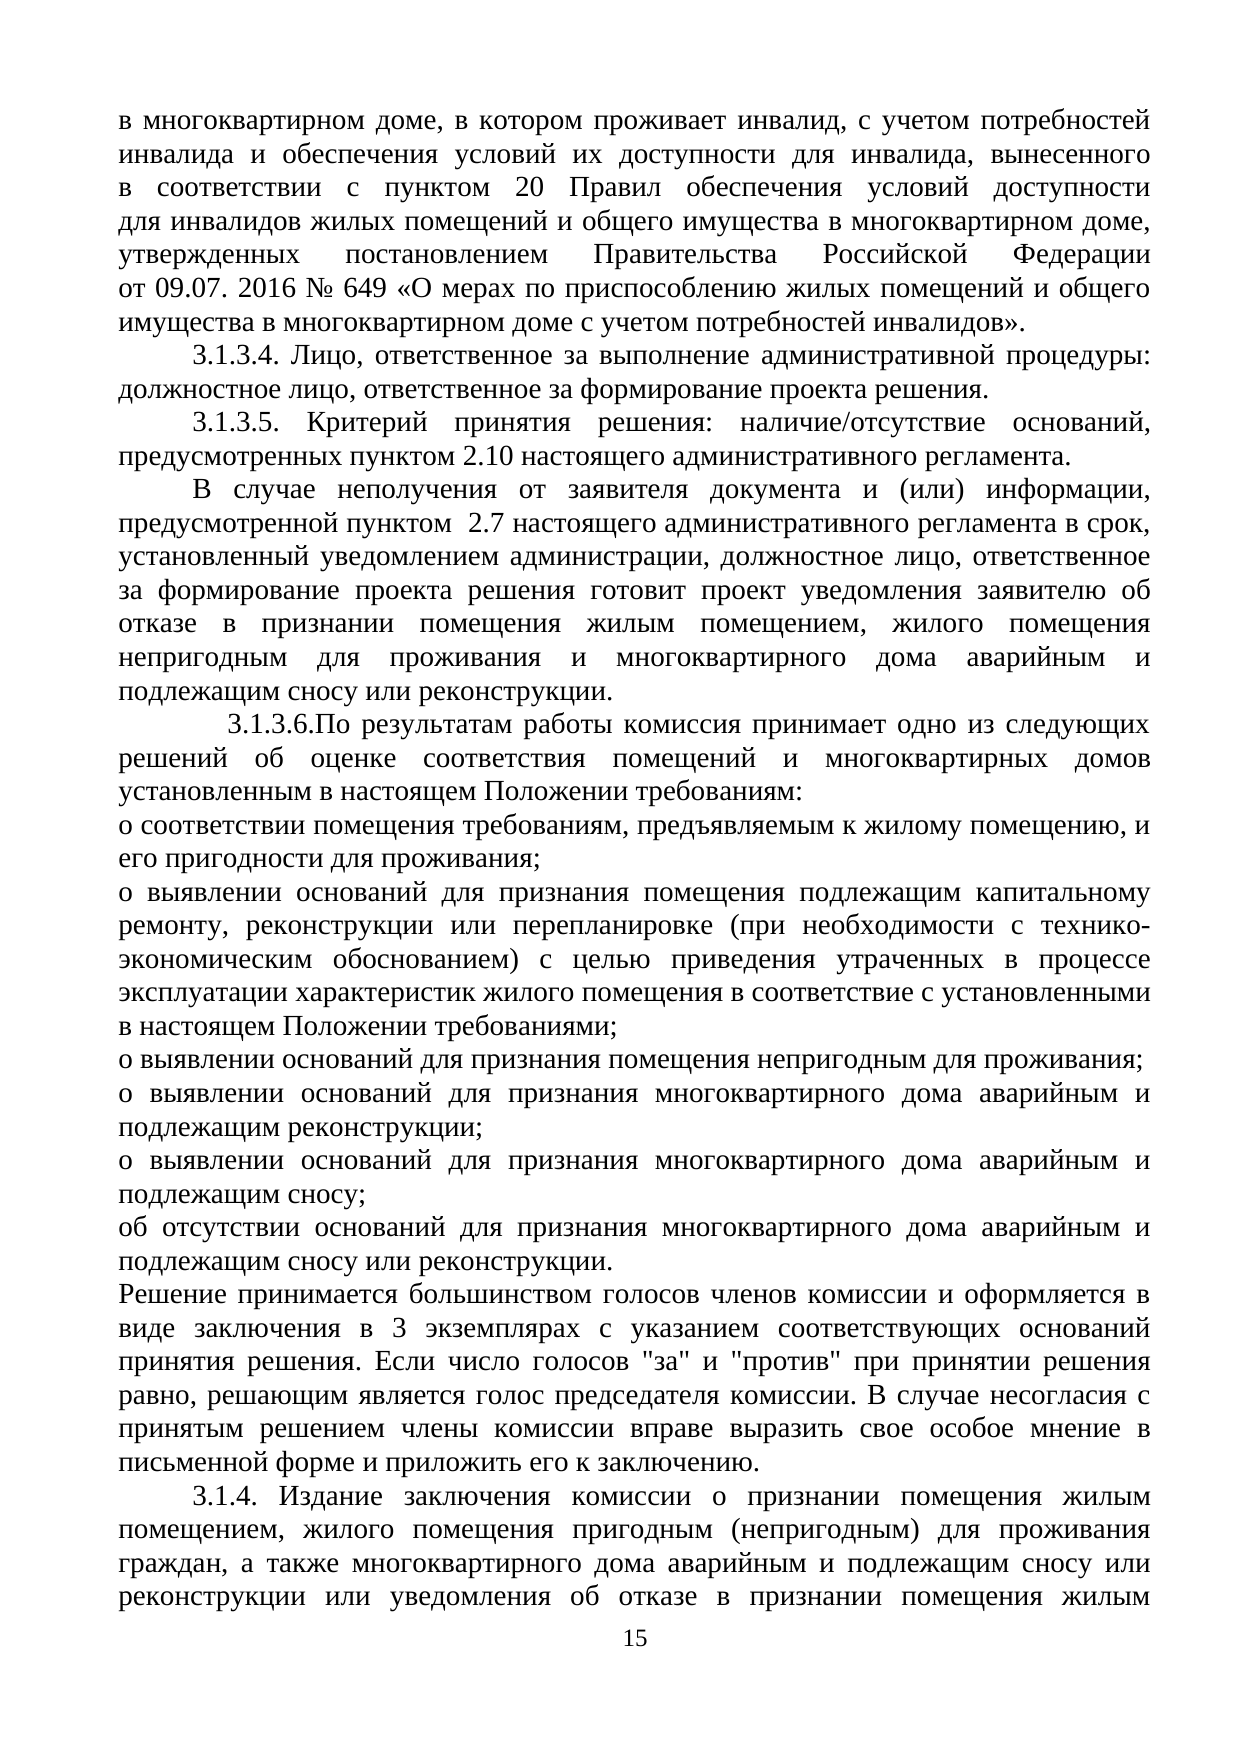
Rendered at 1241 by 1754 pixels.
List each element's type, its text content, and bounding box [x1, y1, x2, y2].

text об отсутствии оснований для признания многоквартирного дома аварийным и подлежащим сносу или реконструкции. [118, 1209, 1152, 1276]
text о выявлении оснований для признания многоквартирного дома аварийным и подлежащим реконструкции; [118, 1075, 1152, 1142]
text 3.1.3.5. Критерий принятия решения: наличие/отсутствие оснований, предусмотренных пунктом 2.10 настоящего административного регламента. [118, 404, 1152, 471]
text В случае неполучения от заявителя документа и (или) информации, предусмотренной пунктом 2.7 настоящего административного регламента в срок, установленный уведомлением администрации, должностное лицо, ответственное за формирование проекта решения готовит проект уведомления заявителю об отказе в признании помещения жилым помещением, жилого помещения непригодным для проживания и многоквартирного дома аварийным и подлежащим сносу или реконструкции. [118, 471, 1152, 706]
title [118, 1478, 1152, 1612]
text 3.1.3.4. Лицо, ответственное за выполнение административной процедуры: должностное лицо, ответственное за формирование проекта решения. [118, 337, 1152, 404]
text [118, 102, 1152, 337]
text о выявлении оснований для признания многоквартирного дома аварийным и подлежащим сносу; [118, 1142, 1152, 1209]
text о выявлении оснований для признания помещения непригодным для проживания; [118, 1042, 1152, 1075]
text 3.1.3.6.По результатам работы комиссия принимает одно из следующих решений об оценке соответствия помещений и многоквартирных домов установленным в настоящем Положении требованиям: [118, 706, 1152, 807]
text о соответствии помещения требованиям, предъявляемым к жилому помещению, и его пригодности для проживания; [118, 807, 1152, 874]
text о выявлении оснований для признания помещения подлежащим капитальному ремонту, реконструкции или перепланировке (при необходимости с технико-экономическим обоснованием) с целью приведения утраченных в процессе эксплуатации характеристик жилого помещения в соответствие с установленными в настоящем Положении требованиями; [118, 874, 1152, 1042]
text Решение принимается большинством голосов членов комиссии и оформляется в виде заключения в 3 экземплярах с указанием соответствующих оснований принятия решения. Если число голосов "за" и "против" при принятии решения равно, решающим является голос председателя комиссии. В случае несогласия с принятым решением члены комиссии вправе выразить свое особое мнение в письменной форме и приложить его к заключению. [118, 1276, 1152, 1478]
